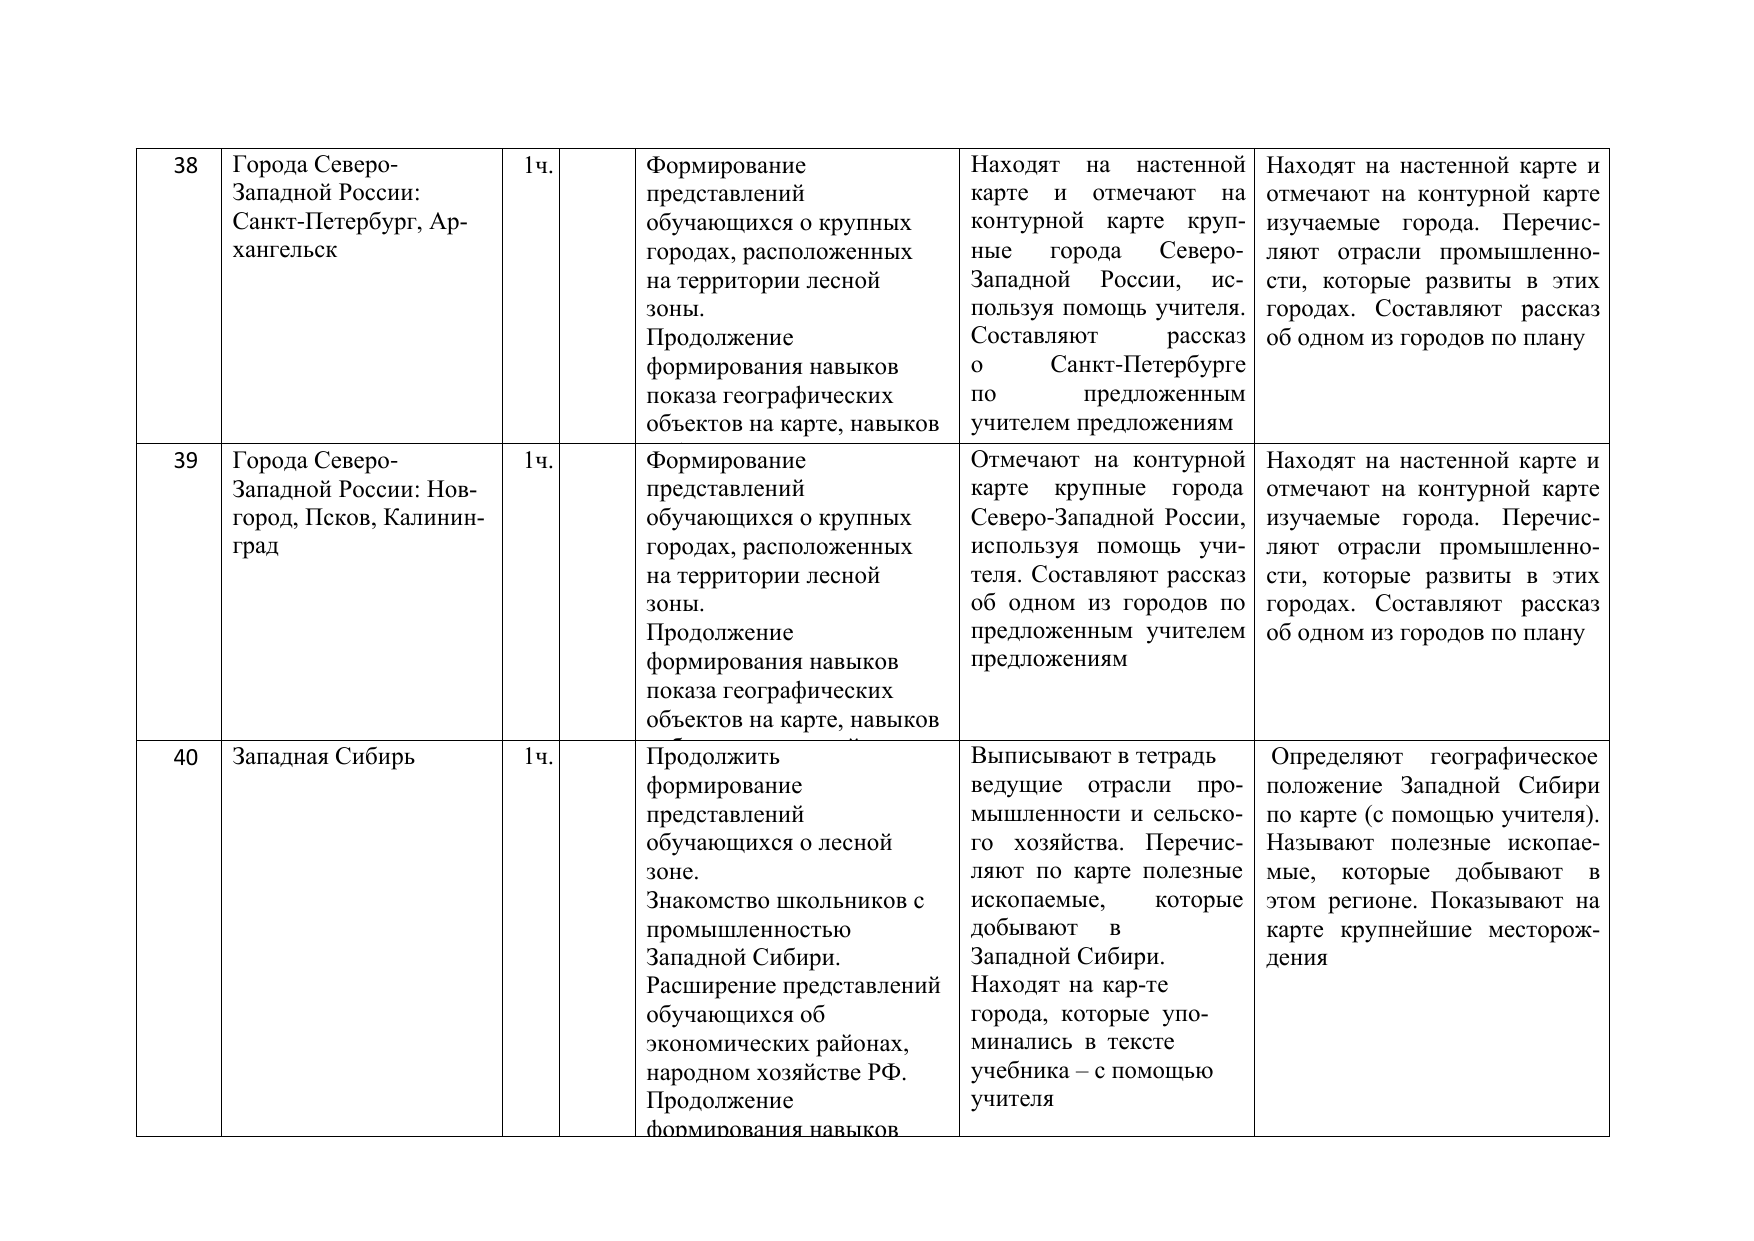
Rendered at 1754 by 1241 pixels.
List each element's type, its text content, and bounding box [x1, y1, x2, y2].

table_header Формирование представлений обучающихся о крупных городах, расположенных на территории лесной зоны. Продолжение формирования навыков показа географических объектов на карте, навыков работы в контурной карте [636, 149, 959, 443]
table_cell 1ч. [503, 444, 559, 740]
table_header 1ч. [503, 149, 559, 443]
table_cell Формирование представлений обучающихся о крупных городах, расположенных на территории лесной зоны. Продолжение формирования навыков показа географических объектов на карте, навыков работы в контурной карте [636, 444, 959, 740]
table_cell Отмечают на контурной карте крупные города Северо-Западной России, используя помощь учи-теля. Составляют рассказ об одном из городов по предложенным учителем предложениям [960, 444, 1254, 740]
table_cell Выписывают в тетрадь ведущие отрасли про-мышленности и сельско-го хозяйства. Перечис-ляют по карте полезные ископаемые, которые добывают в Западной Сибири. Находят на кар-те города, которые упо-минались в тексте учебника – с помощью учителя [960, 741, 1254, 1136]
table_cell 40 [137, 741, 221, 1136]
table_cell Города Северо-Западной России: Нов-город, Псков, Калинин-град [222, 444, 502, 740]
table_header [560, 149, 635, 443]
table_cell Продолжить формирование представлений обучающихся о лесной зоне. Знакомство школьников с промышленностью Западной Сибири. Расширение представлений обучающихся об экономических районах, народном хозяйстве РФ. Продолжение формирования навыков показа географических объектов на карте, навыков рабо-ты с контурной картой [636, 741, 959, 1136]
table_cell 39 [137, 444, 221, 740]
table_cell Западная Сибирь [222, 741, 502, 1136]
table_cell Определяют географическое положение Западной Сибири по карте (с помощью учителя). Называют полезные ископае-мые, которые добывают в этом регионе. Показывают на карте крупнейшие месторож-дения [1255, 741, 1609, 1136]
table_header Находят на настенной карте и отмечают на контурной карте круп-ные города Северо-Западной России, ис-пользуя помощь учителя. Составляют рассказ о Санкт-Петербурге по предложенным учителем предложениям [960, 149, 1254, 443]
table_header Города Северо-Западной России: Санкт-Петербург, Ар-хангельск [222, 149, 502, 443]
table_cell [560, 741, 635, 1136]
table_cell 1ч. [503, 741, 559, 1136]
table_cell [560, 444, 635, 740]
table_header 38 [137, 149, 221, 443]
table_cell Находят на настенной карте и отмечают на контурной карте изучаемые города. Перечис-ляют отрасли промышленно-сти, которые развиты в этих городах. Составляют рассказ об одном из городов по плану [1255, 444, 1609, 740]
table_header Находят на настенной карте и отмечают на контурной карте изучаемые города. Перечис-ляют отрасли промышленно-сти, которые развиты в этих городах. Составляют рассказ об одном из городов по плану [1255, 149, 1609, 443]
